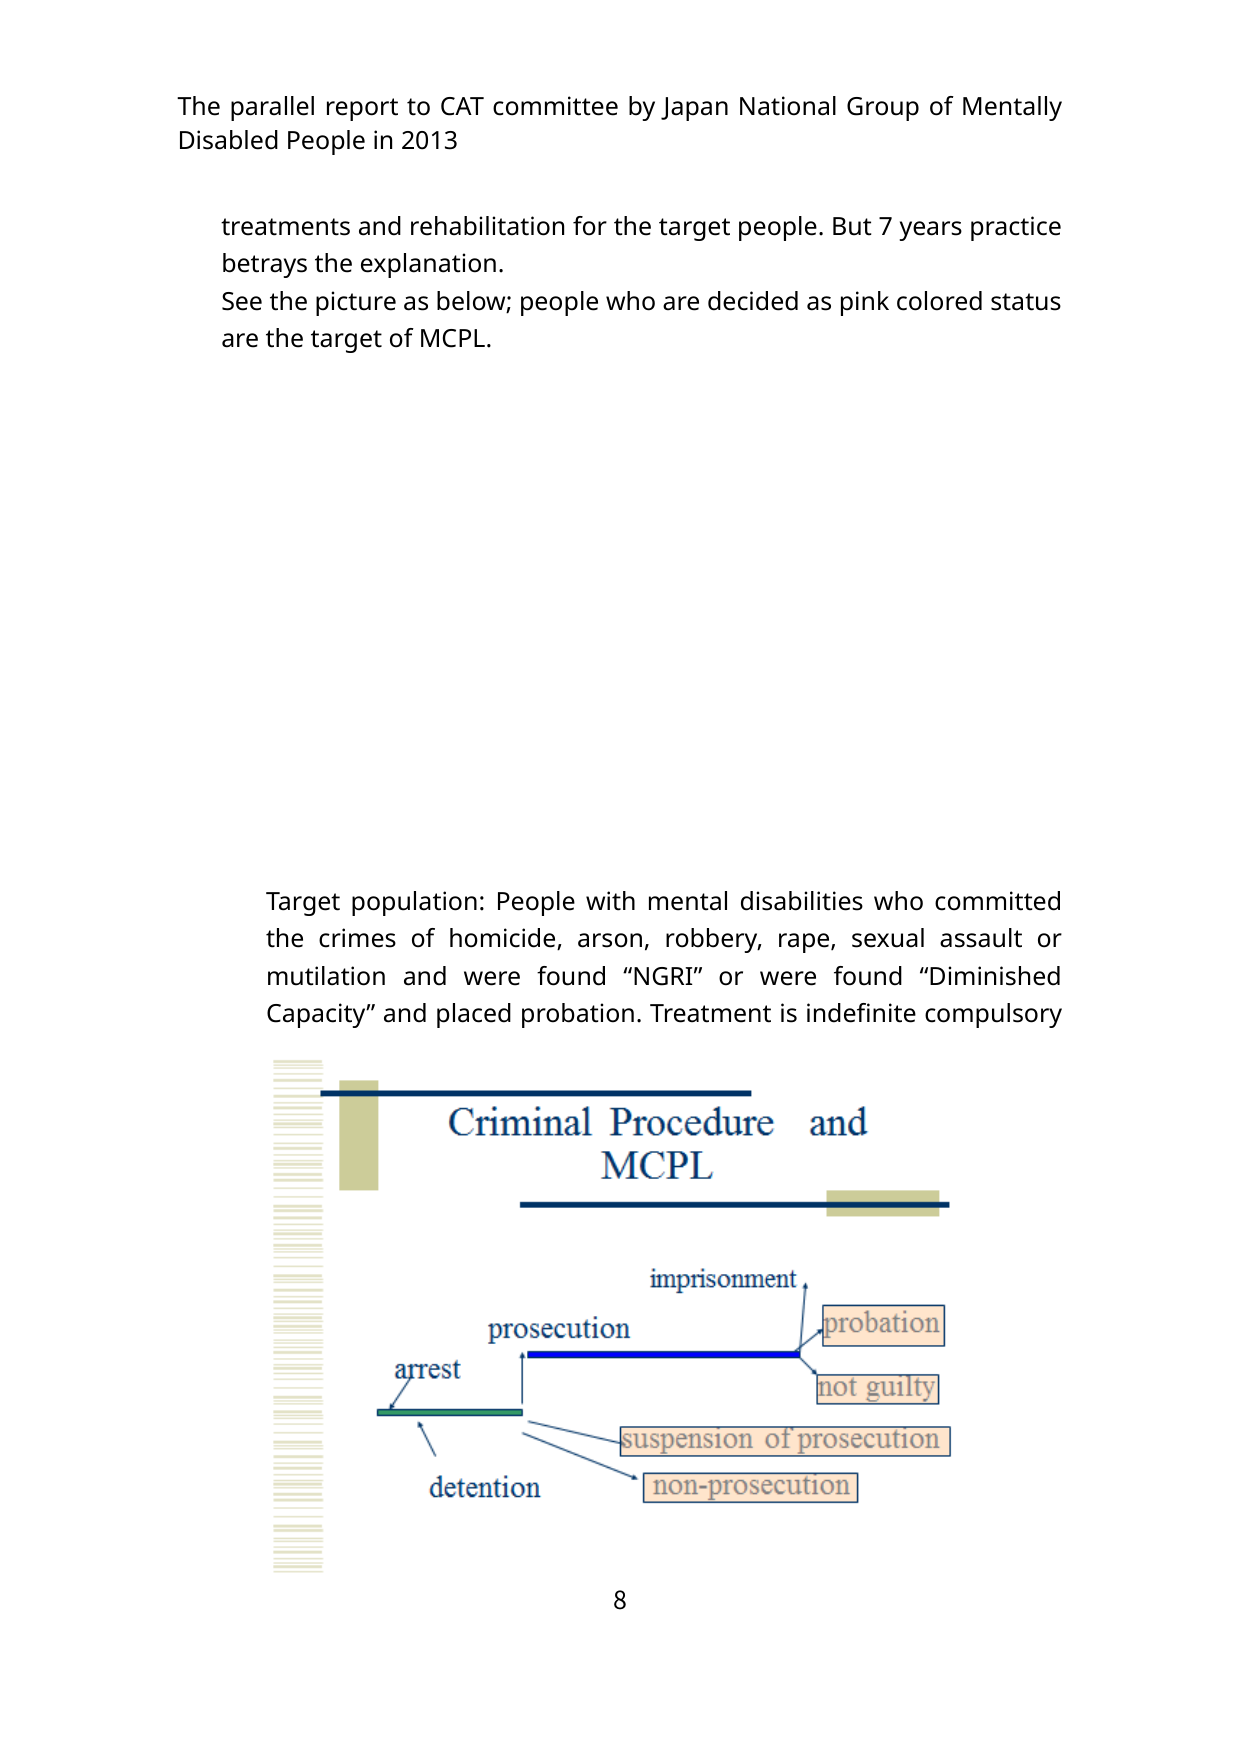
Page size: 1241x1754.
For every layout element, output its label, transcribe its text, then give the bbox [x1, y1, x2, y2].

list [221, 207, 1063, 282]
list Target population: People with mental disabilities who committed the crimes of homicide, arson, robbery, rape, sexual assault or mutilation and were found “NGRI” or were found “Diminished Capacity” and placed probation. Treatment is indefinite compulsory institutionalization to special hospitals or outpatient who is under probation or conditional for 3 to 5 years. [266, 882, 1063, 1032]
picture [273, 1056, 967, 1577]
list See the picture as below; people who are decided as pink colored status are the target of MCPL. [221, 282, 1063, 357]
